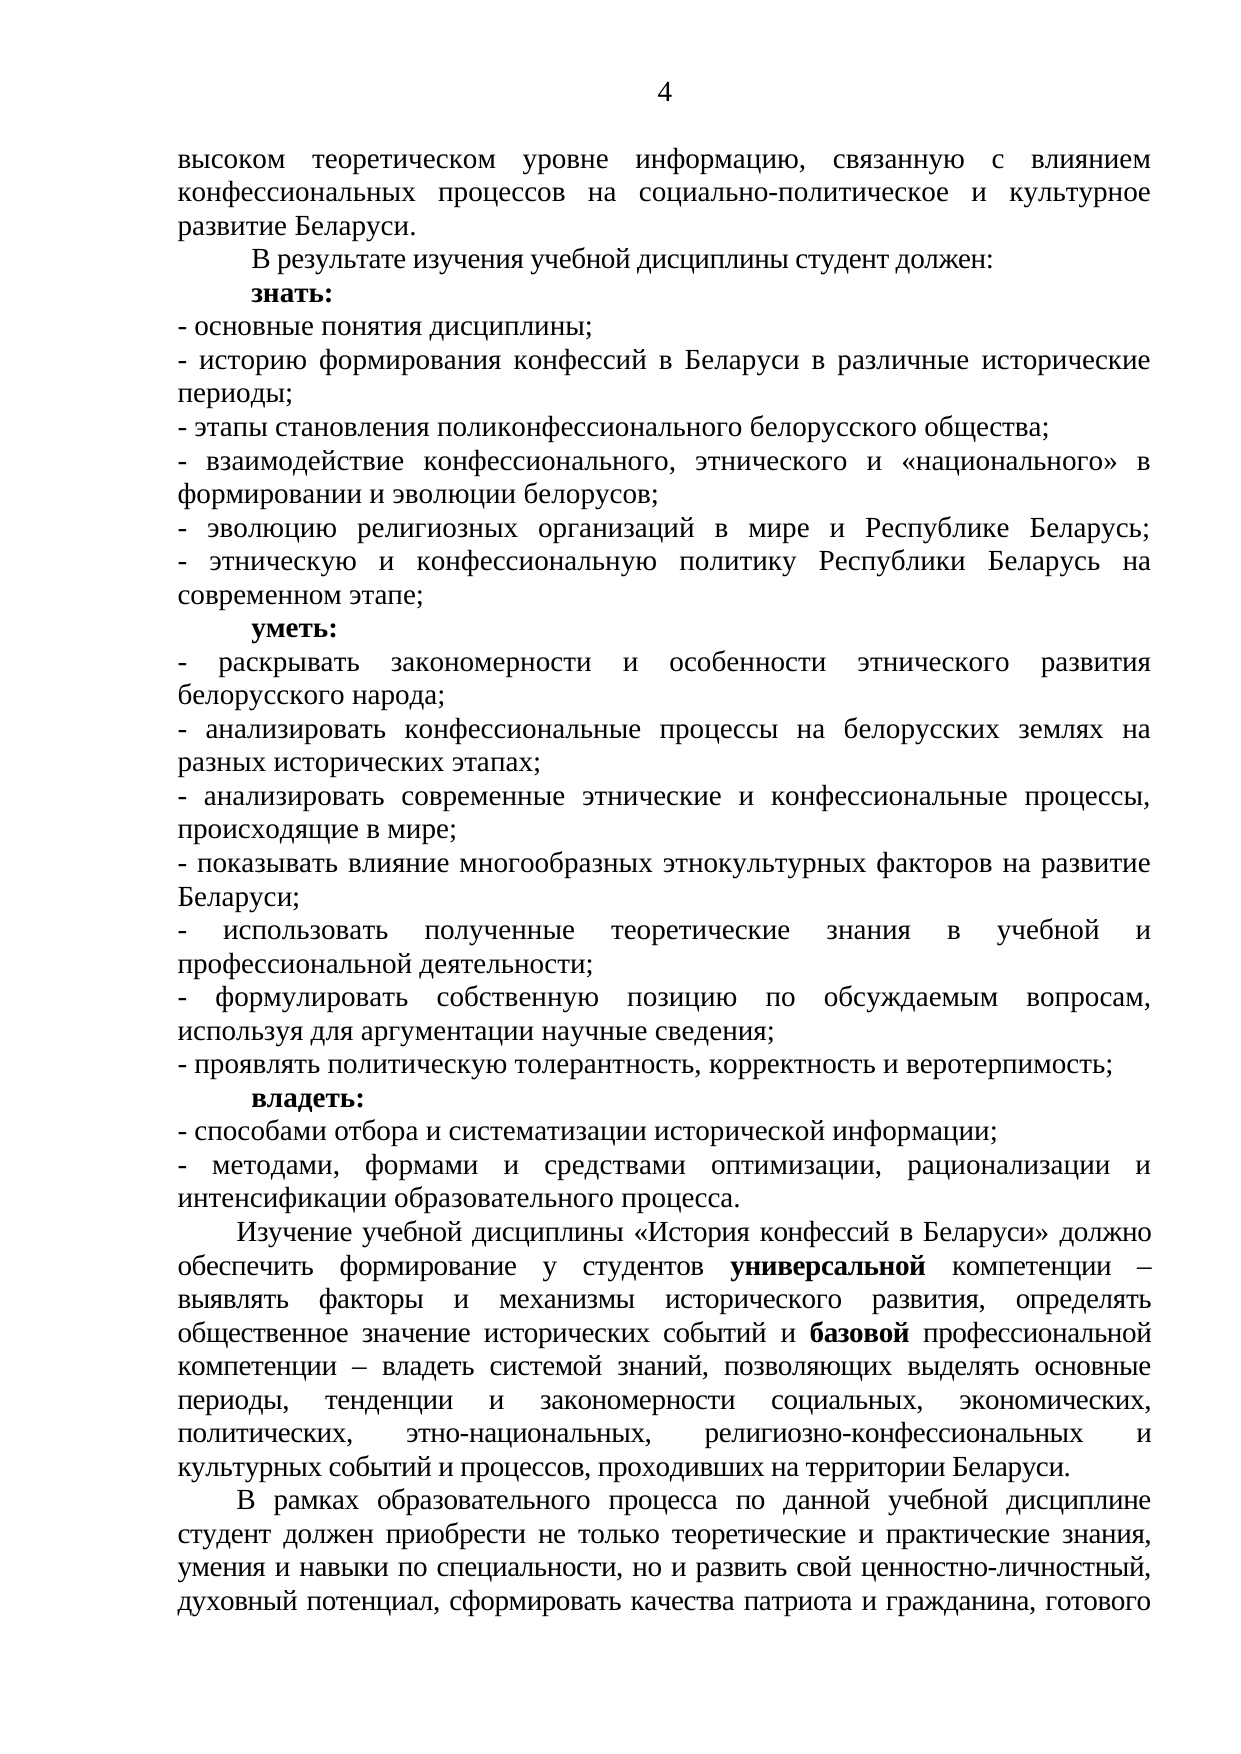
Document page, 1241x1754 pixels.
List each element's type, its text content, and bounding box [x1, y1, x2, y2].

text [177, 1482, 1152, 1617]
text - взаимодействие конфессионального, этнического и «национального» в формировании и эволюции белорусов; [177, 443, 1152, 510]
text - проявлять политическую толерантность, корректность и веротерпимость; [177, 1046, 1152, 1080]
text - способами отбора и систематизации исторической информации; [177, 1113, 1152, 1147]
text - формулировать собственную позицию по обсуждаемым вопросам, используя для аргументации научные сведения; [177, 979, 1152, 1046]
text - анализировать современные этнические и конфессиональные процессы, происходящие в мире; [177, 778, 1152, 845]
text знать: [177, 275, 1152, 308]
text - использовать полученные теоретические знания в учебной и профессиональной деятельности; [177, 912, 1152, 979]
text Изучение учебной дисциплины «История конфессий в Беларуси» должно обеспечить формирование у студентов универсальной компетенции – выявлять факторы и механизмы исторического развития, определять общественное значение исторических событий и базовой профессиональной компетенции – владеть системой знаний, позволяющих выделять основные периоды, тенденции и закономерности социальных, экономических, политических, этно-национальных, религиозно-конфессиональных и культурных событий и процессов, проходивших на территории Беларуси. [177, 1214, 1152, 1482]
text - эволюцию религиозных организаций в мире и Республике Беларусь; - этническую и конфессиональную политику Республики Беларусь на современном этапе; [177, 510, 1152, 610]
text - этапы становления поликонфессионального белорусского общества; [177, 409, 1152, 443]
text уметь: [177, 610, 1152, 644]
text - методами, формами и средствами оптимизации, рационализации и интенсификации образовательного процесса. [177, 1147, 1152, 1214]
text - основные понятия дисциплины; [177, 308, 1152, 342]
text - показывать влияние многообразных этнокультурных факторов на развитие Беларуси; [177, 845, 1152, 912]
text владеть: [177, 1080, 1152, 1113]
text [177, 141, 1152, 241]
text - анализировать конфессиональные процессы на белорусских землях на разных исторических этапах; [177, 711, 1152, 778]
text - раскрывать закономерности и особенности этнического развития белорусского народа; [177, 644, 1152, 711]
text - историю формирования конфессий в Беларуси в различные исторические периоды; [177, 342, 1152, 409]
text В результате изучения учебной дисциплины студент должен: [177, 241, 1152, 275]
